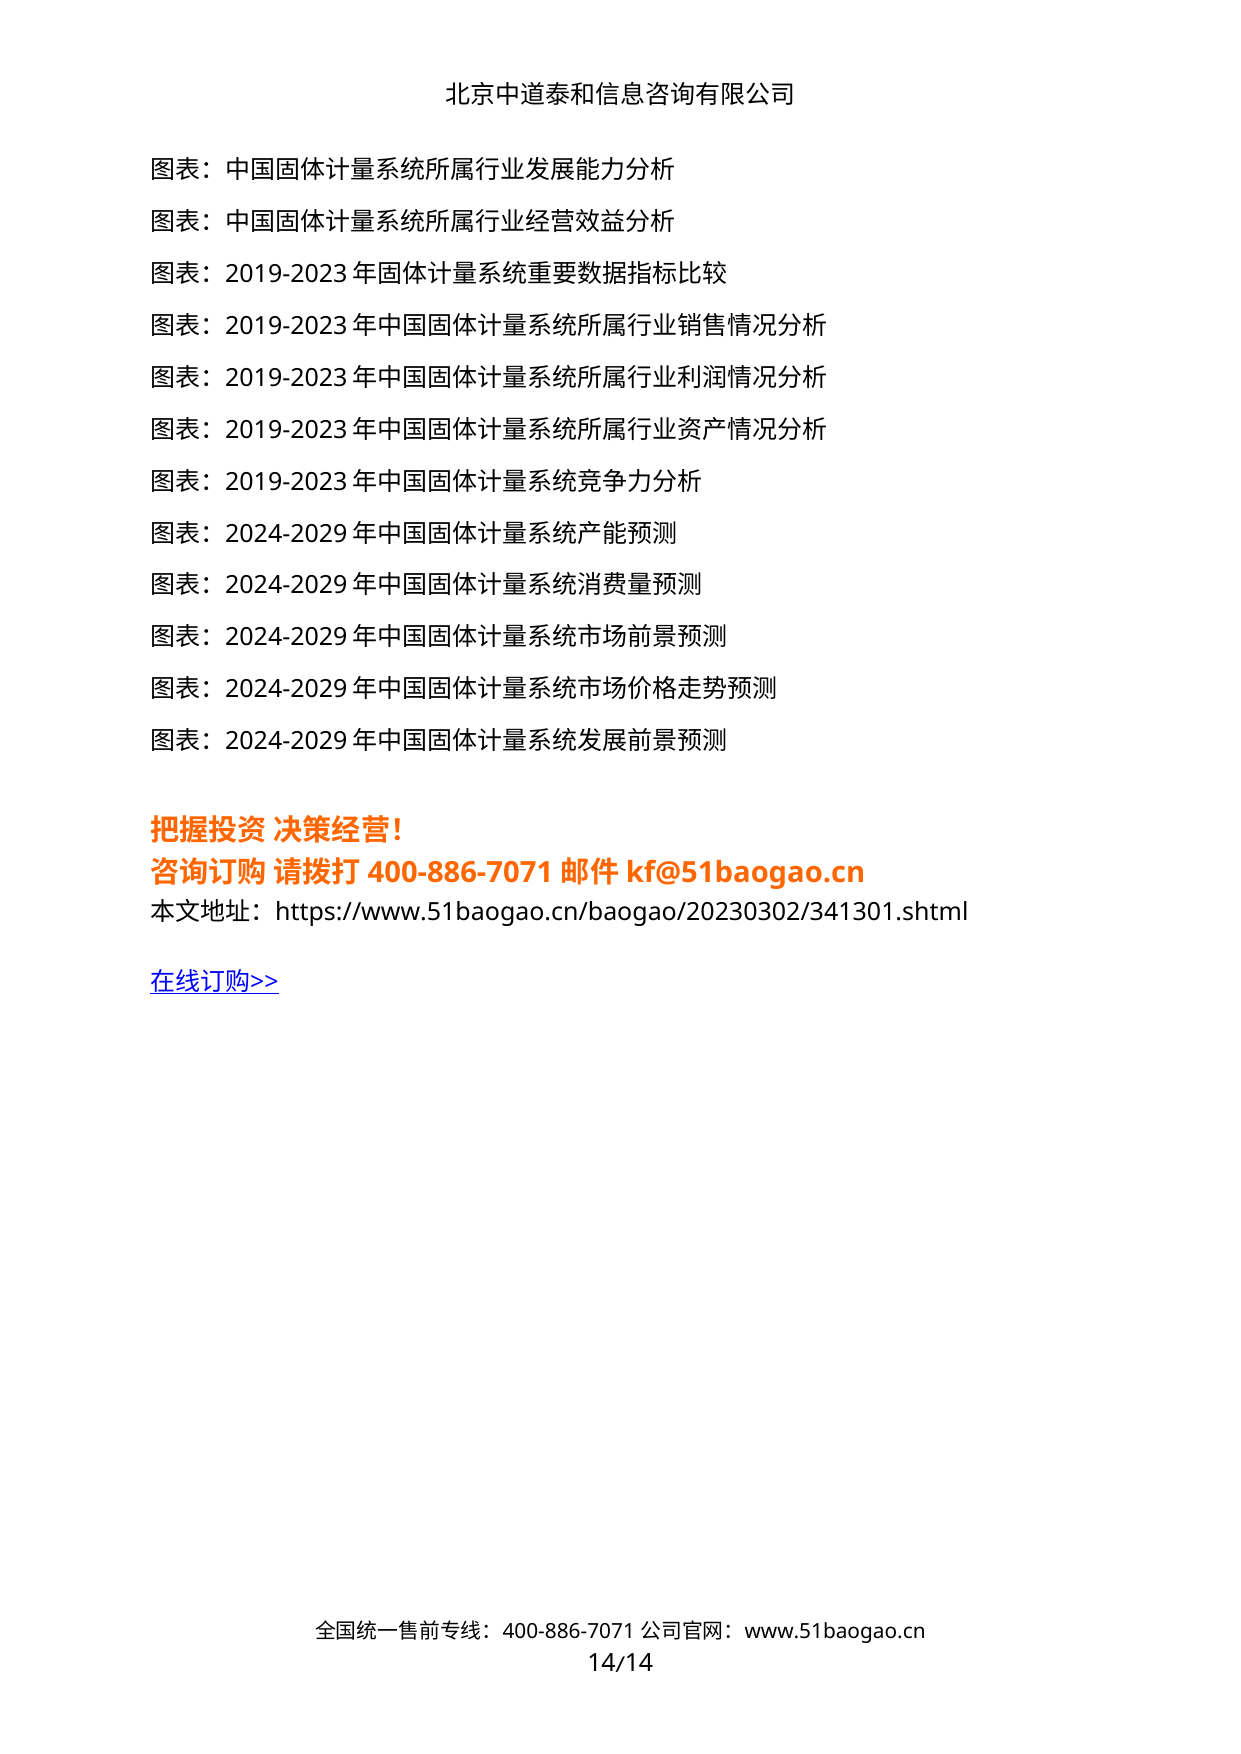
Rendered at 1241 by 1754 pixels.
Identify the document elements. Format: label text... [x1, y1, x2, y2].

text 图表：2019-2023年中国固体计量系统所属行业利润情况分析 [150, 357, 1090, 394]
text 图表：2024-2029年中国固体计量系统消费量预测 [150, 565, 1090, 601]
text 图表：2019-2023年中国固体计量系统竞争力分析 [150, 461, 1090, 497]
text 图表：2019-2023年固体计量系统重要数据指标比较 [150, 254, 1090, 290]
text 图表：2024-2029年中国固体计量系统市场价格走势预测 [150, 669, 1090, 705]
text 图表：2024-2029年中国固体计量系统发展前景预测 [150, 721, 1090, 757]
text 图表：中国固体计量系统所属行业经营效益分析 [150, 202, 1090, 238]
text 在线订购>> [150, 927, 1090, 998]
text 把握投资 决策经营！咨询订购 请拨打 400-886-7071 邮件 kf@51baogao.cn本文地址：https://www.51baogao.cn/baogao/20230302/341301.shtml [150, 772, 1090, 927]
text 图表：2024-2029年中国固体计量系统市场前景预测 [150, 617, 1090, 653]
text 图表：2019-2023年中国固体计量系统所属行业销售情况分析 [150, 306, 1090, 342]
text 图表：2019-2023年中国固体计量系统所属行业资产情况分析 [150, 409, 1090, 446]
text 图表：中国固体计量系统所属行业发展能力分析 [150, 150, 1090, 186]
text 图表：2024-2029年中国固体计量系统产能预测 [150, 513, 1090, 549]
